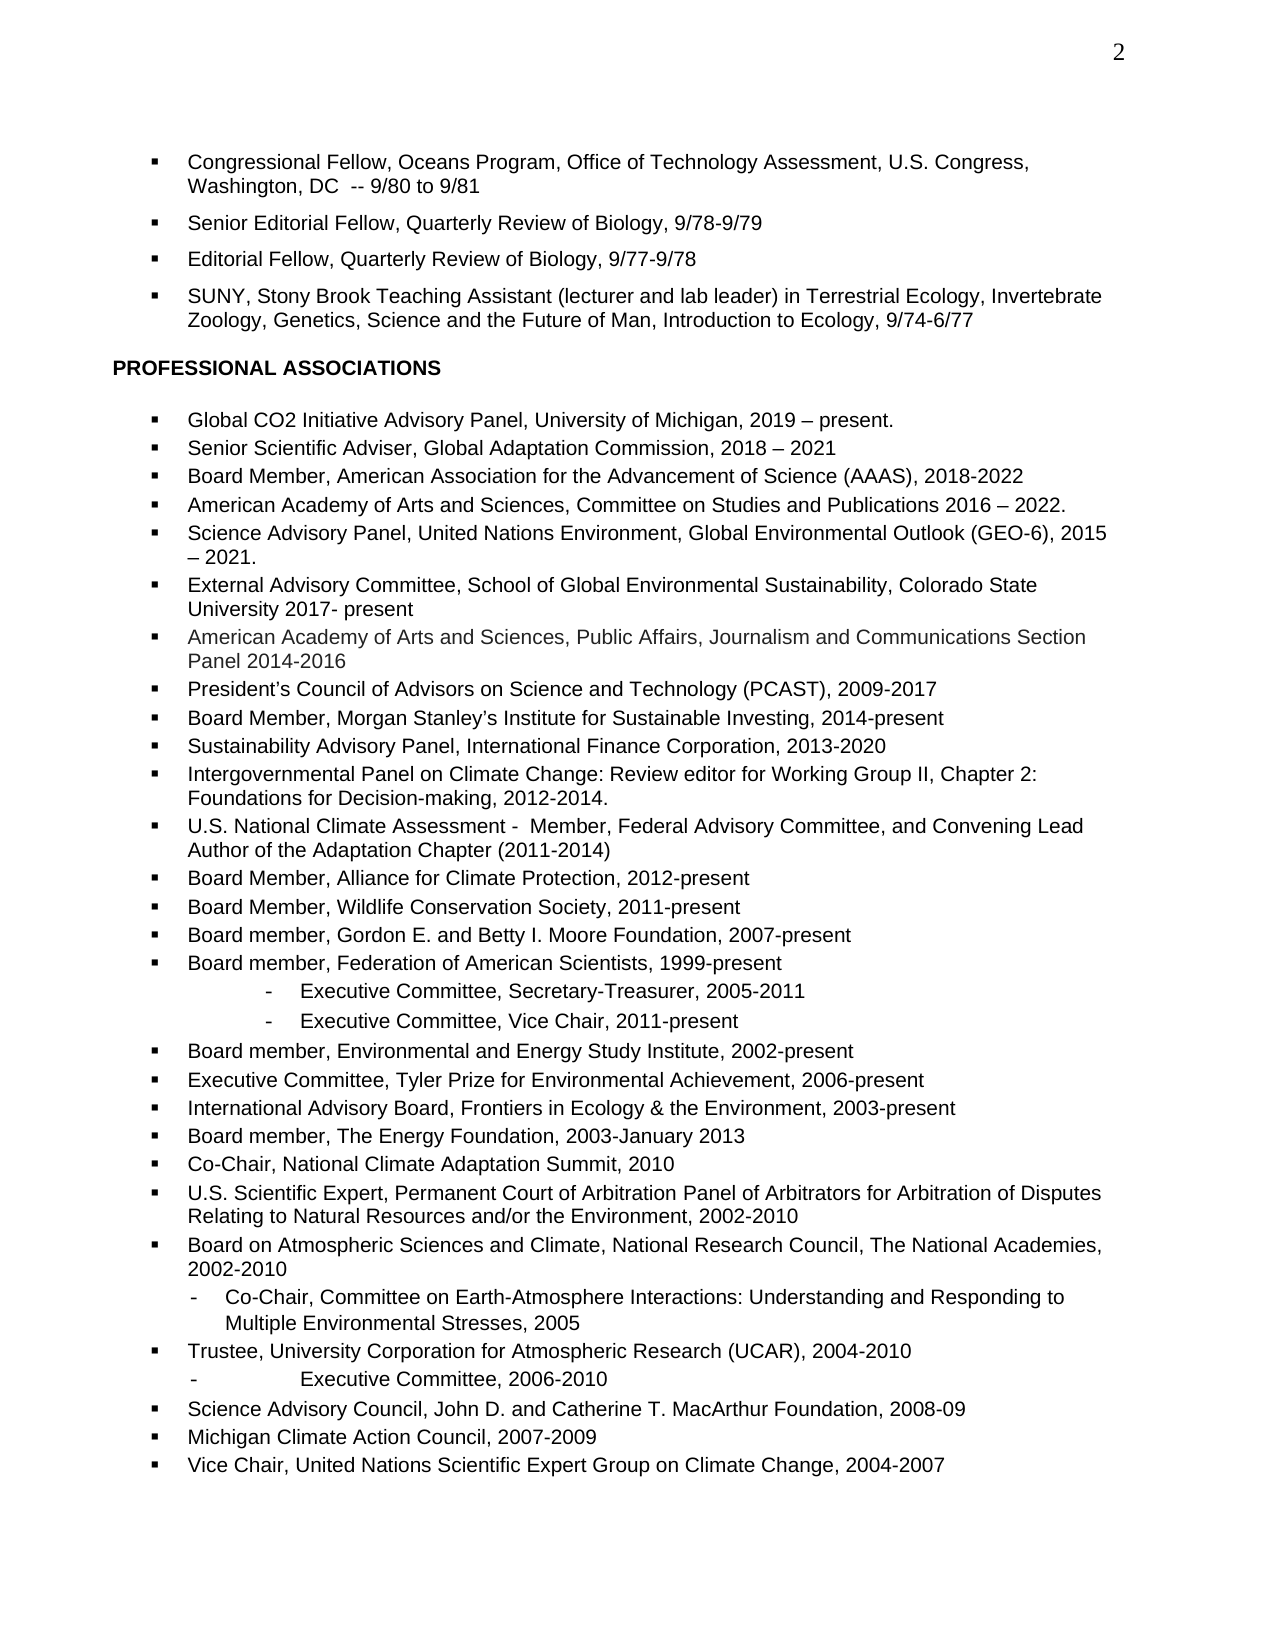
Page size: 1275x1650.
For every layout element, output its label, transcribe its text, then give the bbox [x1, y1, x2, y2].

list President’s Council of Advisors on Science and Technology (PCAST), 2009-2017 [150, 677, 1125, 701]
list Board on Atmospheric Sciences and Climate, National Research Council, The National Academies, 2002-2010 [150, 1232, 1125, 1281]
list Global CO2 Initiative Advisory Panel, University of Michigan, 2019 – present. [150, 408, 1125, 432]
list External Advisory Committee, School of Global Environmental Sustainability, Colorado State University 2017- present [150, 573, 1125, 621]
list Board Member, Morgan Stanley’s Institute for Sustainable Investing, 2014-present [150, 705, 1125, 729]
list Board Member, American Association for the Advancement of Science (AAAS), 2018-2022 [150, 464, 1125, 488]
list Trustee, University Corporation for Atmospheric Research (UCAR), 2004-2010 [150, 1339, 1125, 1363]
list Executive Committee, 2006-2010 [187, 1367, 1125, 1393]
list Executive Committee, Secretary-Treasurer, 2005-2011 [262, 979, 1125, 1005]
list Michigan Climate Action Council, 2007-2009 [150, 1425, 1125, 1449]
list American Academy of Arts and Sciences, Public Affairs, Journalism and Communications Section Panel 2014-2016 [346, 625, 1125, 673]
list American Academy of Arts and Sciences, Committee on Studies and Publications 2016 – 2022. [150, 492, 1125, 516]
list Intergovernmental Panel on Climate Change: Review editor for Working Group II, Chapter 2: Foundations for Decision-making, 2012-2014. [150, 762, 1125, 810]
list Board member, Gordon E. and Betty I. Moore Foundation, 2007-present [150, 923, 1125, 947]
list Executive Committee, Tyler Prize for Environmental Achievement, 2006-present [150, 1067, 1125, 1091]
list Congressional Fellow, Oceans Program, Office of Technology Assessment, U.S. Congress, Washington, DC -- 9/80 to 9/81 [150, 150, 1125, 198]
list Executive Committee, Vice Chair, 2011-present [262, 1009, 1125, 1035]
list Science Advisory Panel, United Nations Environment, Global Environmental Outlook (GEO-6), 2015 – 2021. [150, 521, 1125, 569]
list Board member, Federation of American Scientists, 1999-present [150, 951, 1125, 975]
list U.S. Scientific Expert, Permanent Court of Arbitration Panel of Arbitrators for Arbitration of Disputes Relating to Natural Resources and/or the Environment, 2002-2010 [150, 1180, 1125, 1228]
list SUNY, Stony Brook Teaching Assistant (lecturer and lab leader) in Terrestrial Ecology, Invertebrate Zoology, Genetics, Science and the Future of Man, Introduction to Ecology, 9/74-6/77 [150, 284, 1125, 332]
list Senior Editorial Fellow, Quarterly Review of Biology, 9/78-9/79 [150, 211, 1125, 234]
list Sustainability Advisory Panel, International Finance Corporation, 2013-2020 [150, 734, 1125, 758]
list Science Advisory Council, John D. and Catherine T. MacArthur Foundation, 2008-09 [150, 1397, 1125, 1421]
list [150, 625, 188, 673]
list International Advisory Board, Frontiers in Ecology & the Environment, 2003-present [150, 1096, 1125, 1120]
list Board member, Environmental and Energy Study Institute, 2002-present [150, 1039, 1125, 1063]
list Board Member, Alliance for Climate Protection, 2012-present [150, 866, 1125, 890]
list Board Member, Wildlife Conservation Society, 2011-present [150, 894, 1125, 918]
list Co-Chair, Committee on Earth-Atmosphere Interactions: Understanding and Responding to Multiple Environmental Stresses, 2005 [187, 1285, 1125, 1334]
list Board member, The Energy Foundation, 2003-January 2013 [150, 1124, 1125, 1148]
list Editorial Fellow, Quarterly Review of Biology, 9/77-9/78 [150, 247, 1125, 271]
list Co-Chair, National Climate Adaptation Summit, 2010 [150, 1152, 1125, 1176]
list Vice Chair, United Nations Scientific Expert Group on Climate Change, 2004-2007 [150, 1453, 1125, 1477]
list Senior Scientific Adviser, Global Adaptation Commission, 2018 – 2021 [150, 436, 1125, 460]
list U.S. National Climate Assessment - Member, Federal Advisory Committee, and Convening Lead Author of the Adaptation Chapter (2011-2014) [150, 814, 1125, 862]
text PROFESSIONAL ASSOCIATIONS [112, 356, 1125, 379]
